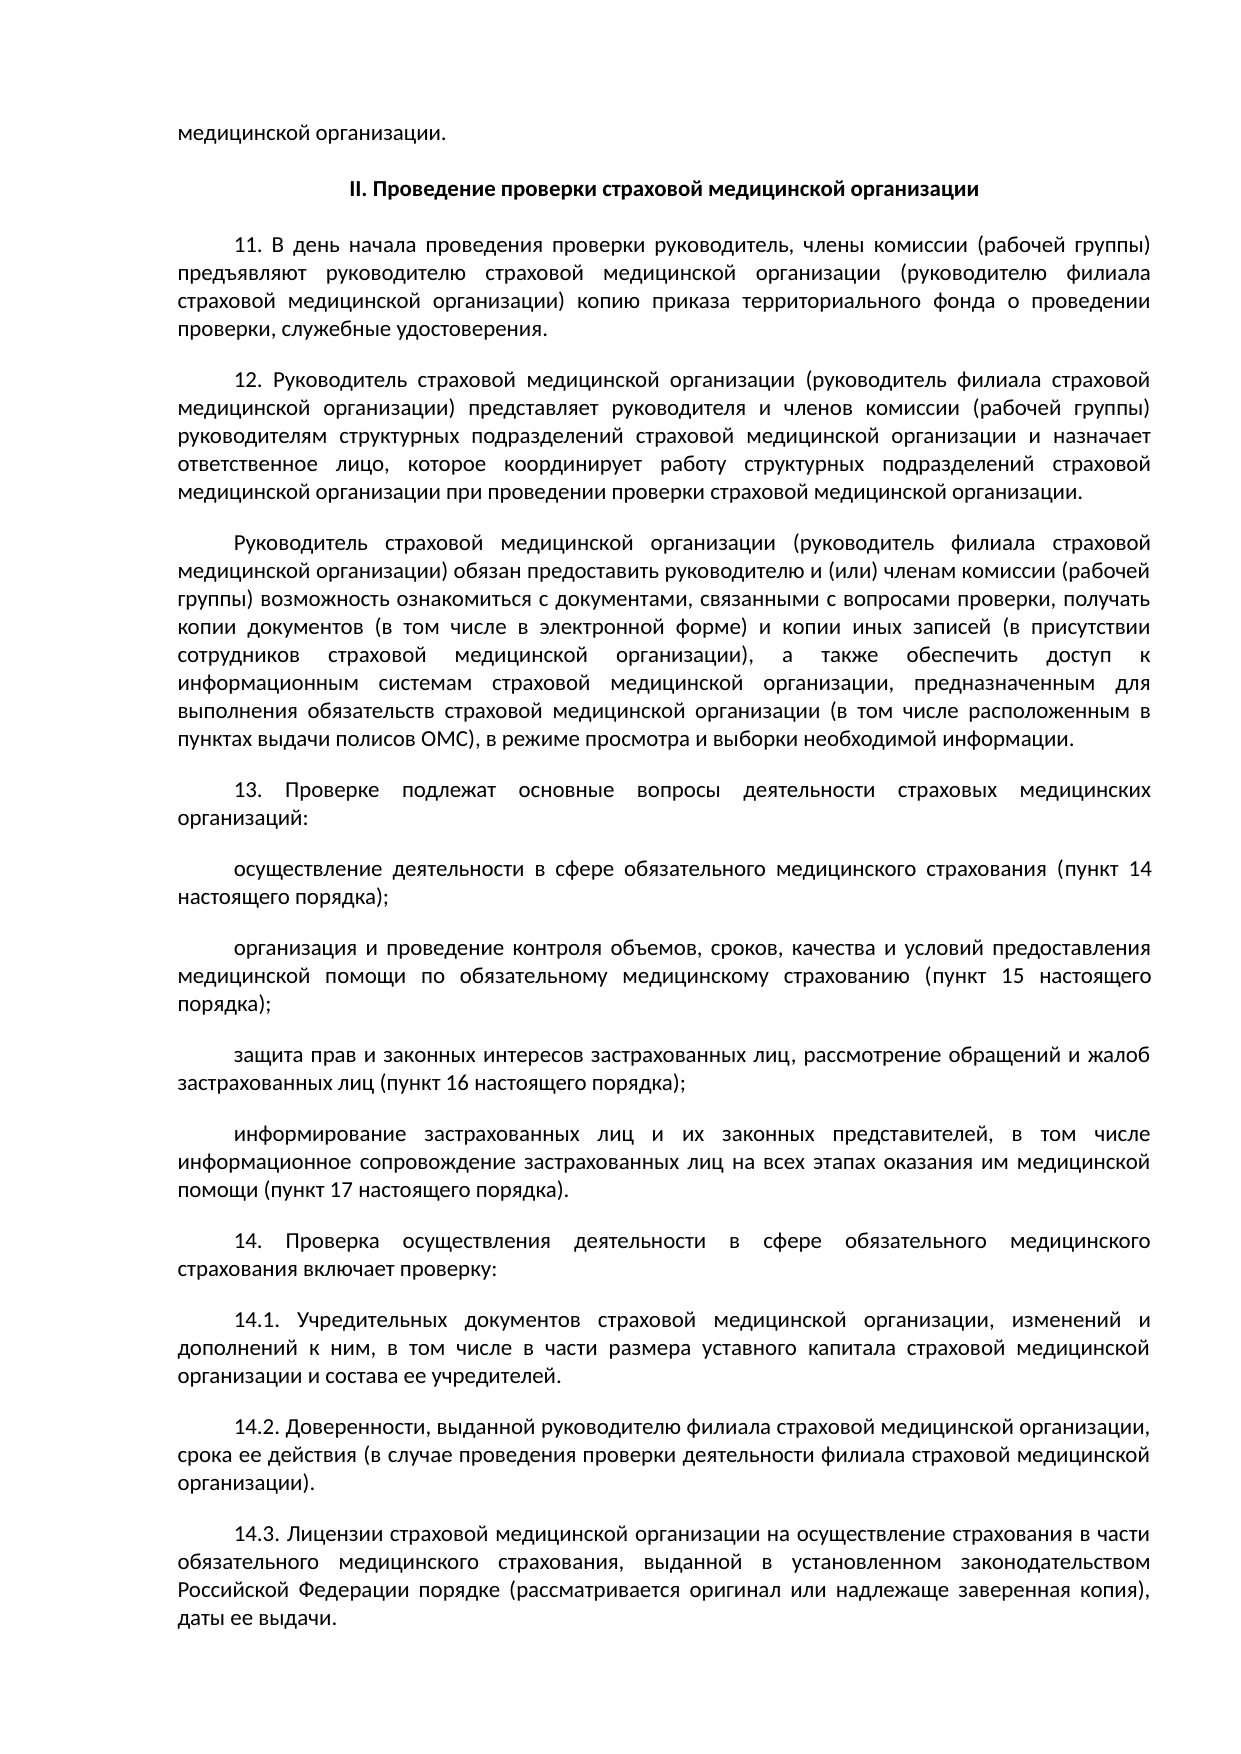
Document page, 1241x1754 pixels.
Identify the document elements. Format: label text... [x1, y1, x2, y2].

text организация и проведение контроля объемов, сроков, качества и условий предоставления медицинской помощи по обязательному медицинскому страхованию (пункт 15 настоящего порядка); [177, 933, 1152, 1017]
text 14. Проверка осуществления деятельности в сфере обязательного медицинского страхования включает проверку: [177, 1226, 1152, 1282]
text 12. Руководитель страховой медицинской организации (руководитель филиала страховой медицинской организации) представляет руководителя и членов комиссии (рабочей группы) руководителям структурных подразделений страховой медицинской организации и назначает ответственное лицо, которое координирует работу структурных подразделений страховой медицинской организации при проведении проверки страховой медицинской организации. [177, 365, 1152, 505]
text 14.2. Доверенности, выданной руководителю филиала страховой медицинской организации, срока ее действия (в случае проведения проверки деятельности филиала страховой медицинской организации). [177, 1412, 1152, 1496]
text 13. Проверке подлежат основные вопросы деятельности страховых медицинских организаций: [177, 775, 1152, 831]
text осуществление деятельности в сфере обязательного медицинского страхования (пункт 14 настоящего порядка); [177, 854, 1152, 910]
text защита прав и законных интересов застрахованных лиц, рассмотрение обращений и жалоб застрахованных лиц (пункт 16 настоящего порядка); [177, 1040, 1152, 1096]
text 14.1. Учредительных документов страховой медицинской организации, изменений и дополнений к ним, в том числе в части размера уставного капитала страховой медицинской организации и состава ее учредителей. [177, 1305, 1152, 1389]
text 14.3. Лицензии страховой медицинской организации на осуществление страхования в части обязательного медицинского страхования, выданной в установленном законодательством Российской Федерации порядке (рассматривается оригинал или надлежаще заверенная копия), даты ее выдачи. [177, 1519, 1152, 1631]
text Руководитель страховой медицинской организации (руководитель филиала страховой медицинской организации) обязан предоставить руководителю и (или) членам комиссии (рабочей группы) возможность ознакомиться с документами, связанными с вопросами проверки, получать копии документов (в том числе в электронной форме) и копии иных записей (в присутствии сотрудников страховой медицинской организации), а также обеспечить доступ к информационным системам страховой медицинской организации, предназначенным для выполнения обязательств страховой медицинской организации (в том числе расположенным в пунктах выдачи полисов ОМС), в режиме просмотра и выборки необходимой информации. [177, 528, 1152, 752]
text 11. В день начала проведения проверки руководитель, члены комиссии (рабочей группы) предъявляют руководителю страховой медицинской организации (руководителю филиала страховой медицинской организации) копию приказа территориального фонда о проведении проверки, служебные удостоверения. [177, 230, 1152, 342]
text информирование застрахованных лиц и их законных представителей, в том числе информационное сопровождение застрахованных лиц на всех этапах оказания им медицинской помощи (пункт 17 настоящего порядка). [177, 1119, 1152, 1203]
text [177, 118, 1152, 146]
title II. Проведение проверки страховой медицинской организации [177, 174, 1152, 202]
